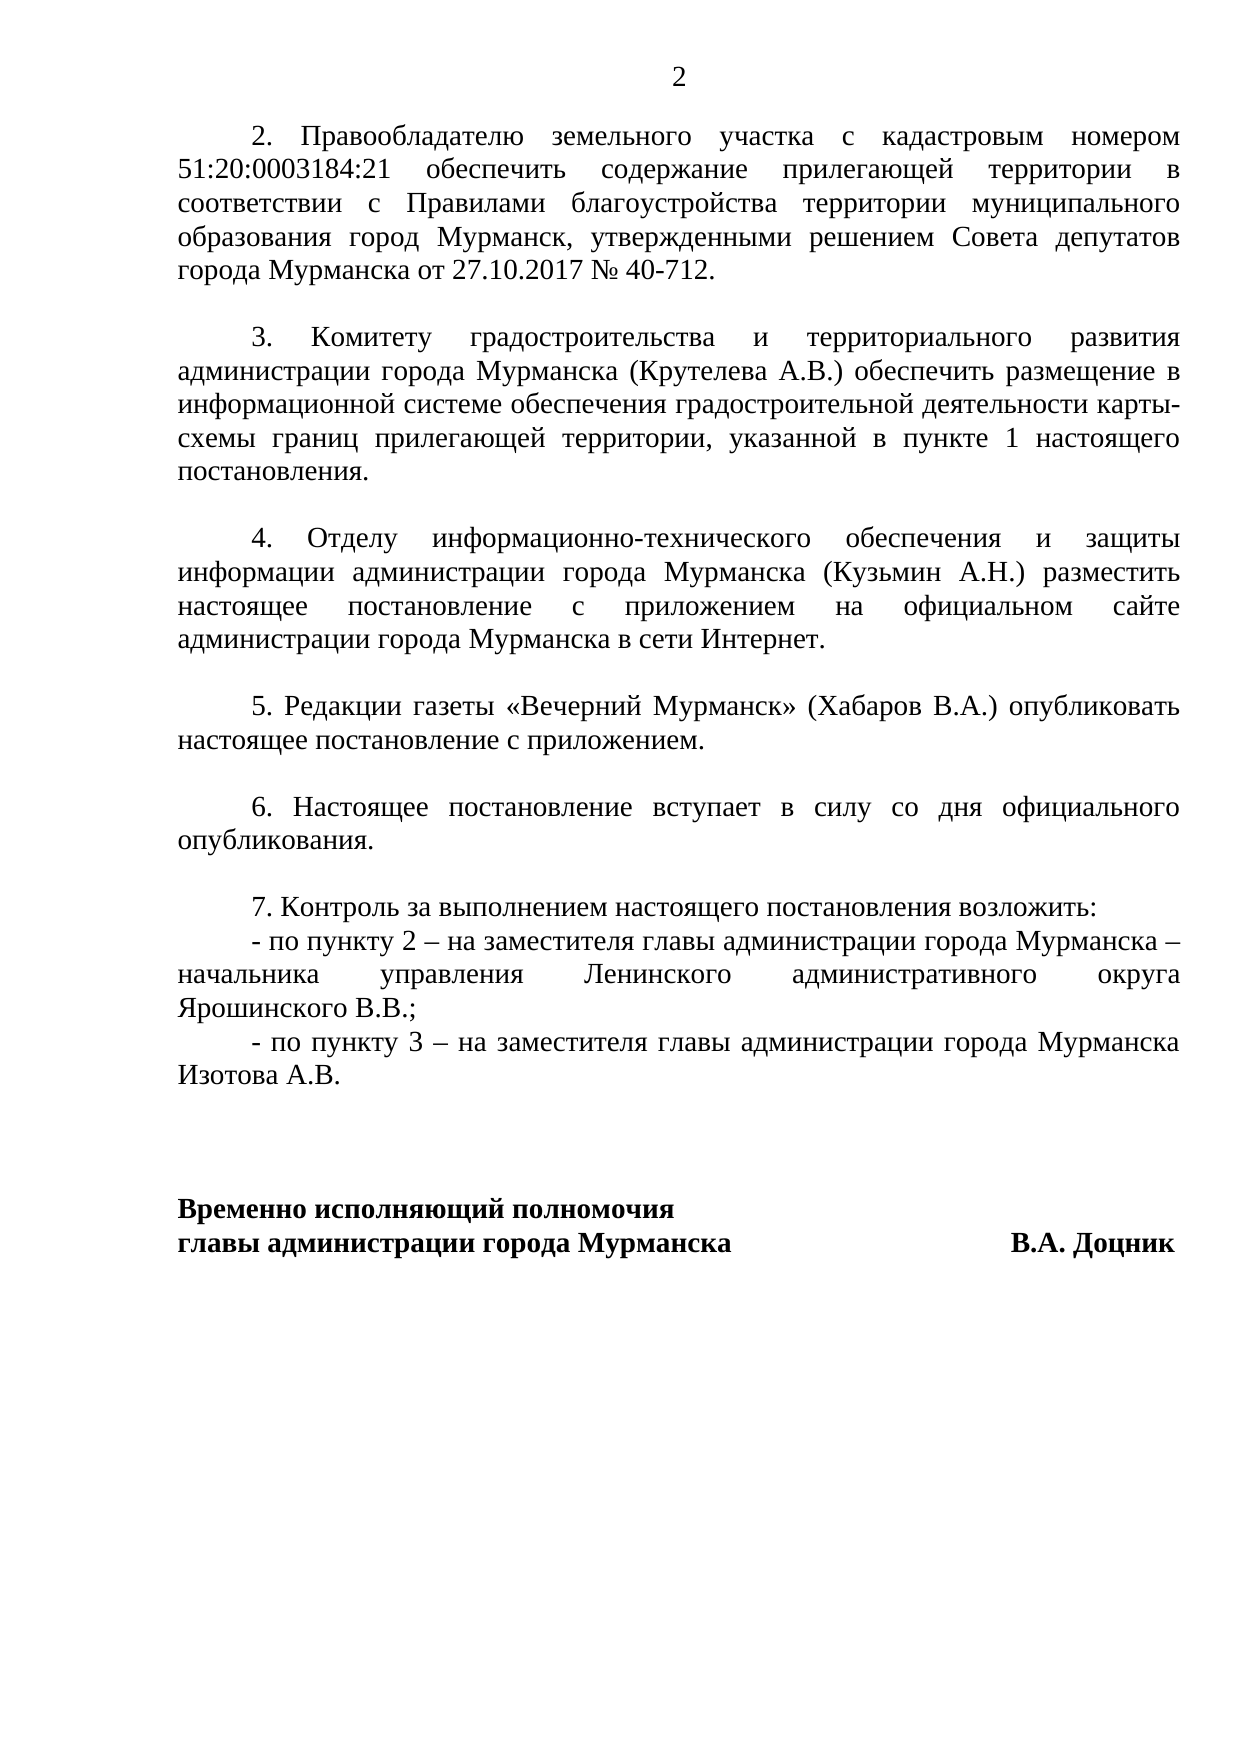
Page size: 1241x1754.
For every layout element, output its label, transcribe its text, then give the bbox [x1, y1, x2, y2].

text Временно исполняющий полномочия [177, 1191, 1181, 1225]
text - по пункту 3 – на заместителя главы администрации города Мурманска Изотова А.В. [177, 1024, 1181, 1091]
text 6. Настоящее постановление вступает в силу со дня официального опубликования. [177, 789, 1181, 856]
text 7. Контроль за выполнением настоящего постановления возложить: [177, 889, 1181, 923]
text 3. Комитету градостроительства и территориального развития администрации города Мурманска (Крутелева А.В.) обеспечить размещение в информационной системе обеспечения градостроительной деятельности карты-схемы границ прилегающей территории, указанной в пункте 1 настоящего постановления. [177, 319, 1181, 487]
text главы администрации города Мурманска В.А. Доцник [177, 1225, 1181, 1258]
text - по пункту 2 – на заместителя главы администрации города Мурманска – начальника управления Ленинского административного округа Ярошинского В.В.; [177, 923, 1181, 1024]
text 2. Правообладателю земельного участка с кадастровым номером 51:20:0003184:21 обеспечить содержание прилегающей территории в соответствии с Правилами благоустройства территории муниципального образования город Мурманск, утвержденными решением Совета депутатов города Мурманска от 27.10.2017 № 40-712. [177, 118, 1181, 286]
text 4. Отделу информационно-технического обеспечения и защиты информации администрации города Мурманска (Кузьмин А.Н.) разместить настоящее постановление с приложением на официальном сайте администрации города Мурманска в сети Интернет. [177, 521, 1181, 655]
text 5. Редакции газеты «Вечерний Мурманск» (Хабаров В.А.) опубликовать настоящее постановление с приложением. [177, 688, 1181, 755]
